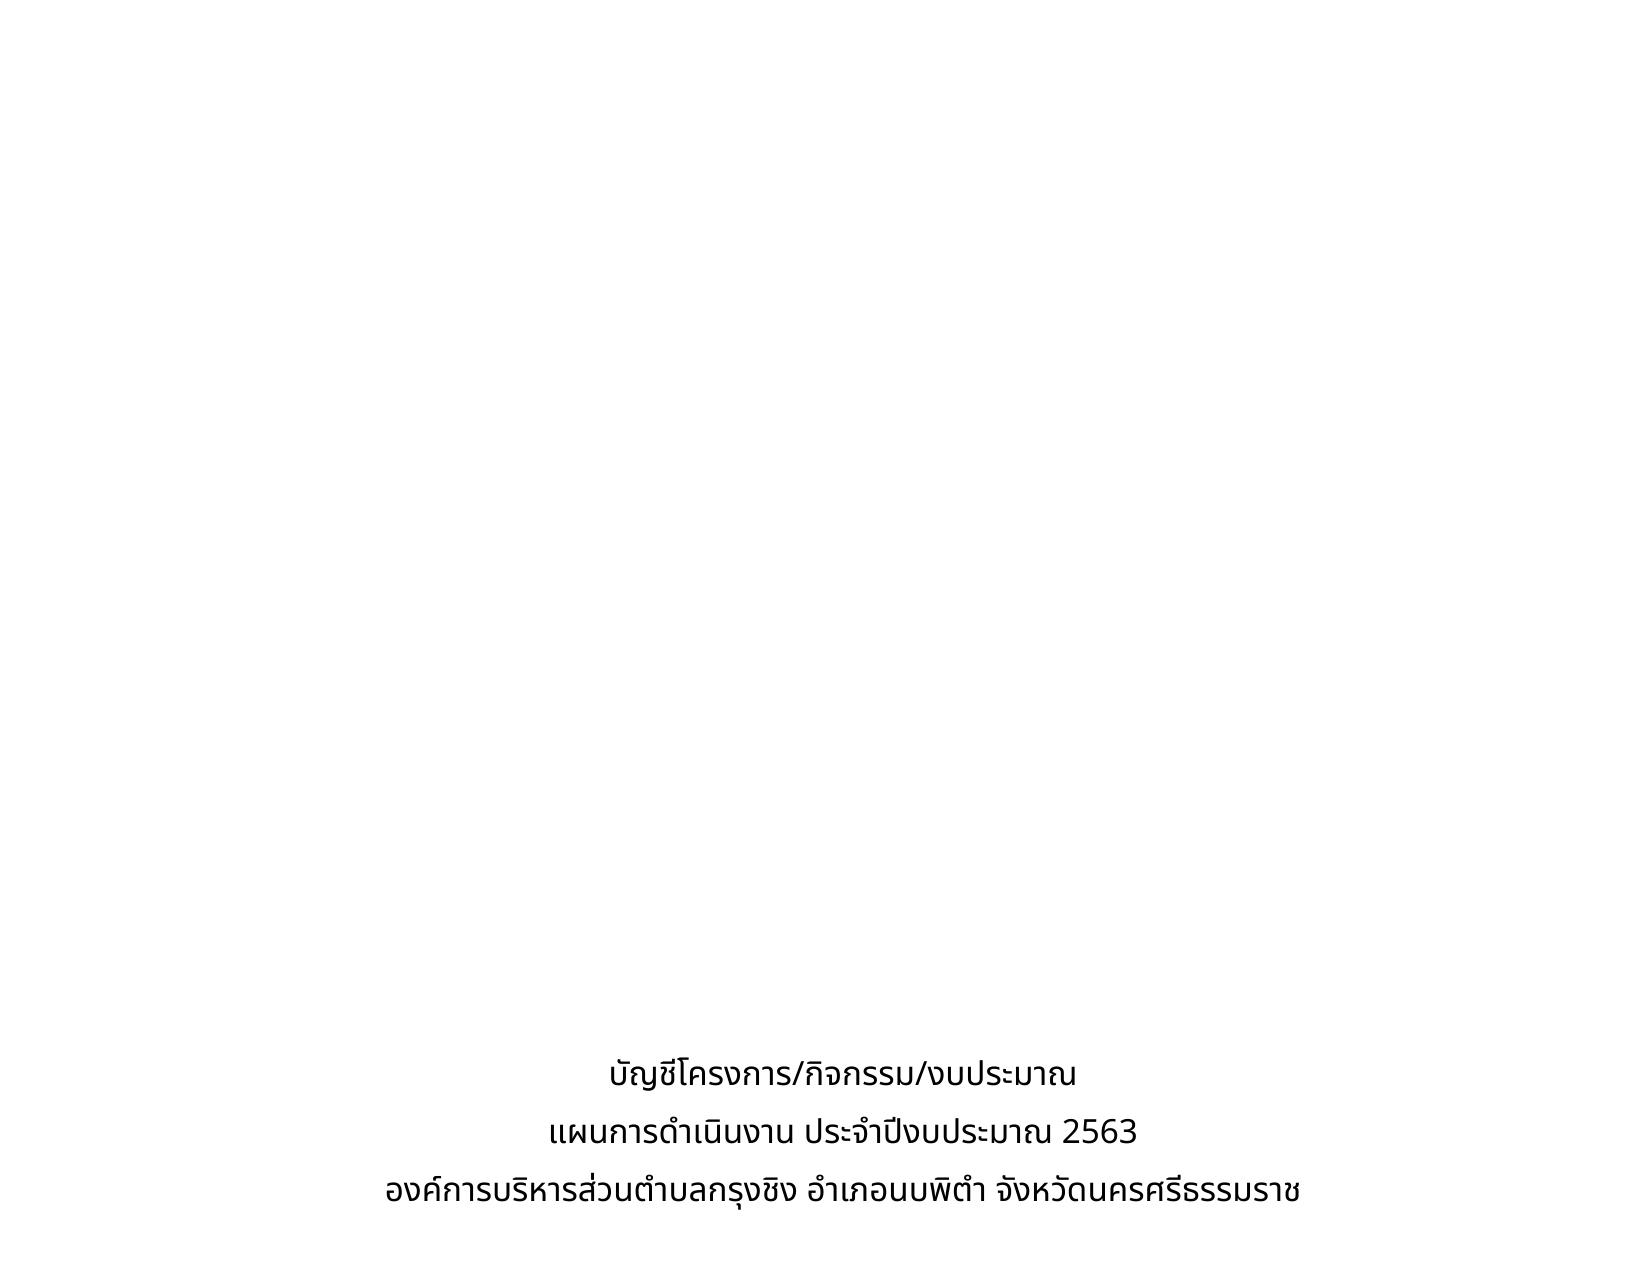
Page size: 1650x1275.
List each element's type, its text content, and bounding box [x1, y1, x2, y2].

text แผนการดำเนินงาน ประจำปีงบประมาณ 2563 [150, 1108, 1536, 1158]
text บัญชีโครงการ/กิจกรรม/งบประมาณ [150, 1049, 1536, 1100]
text องค์การบริหารส่วนตำบลกรุงชิง อำเภอนบพิตำ จังหวัดนครศรีธรรมราช [150, 1166, 1536, 1216]
